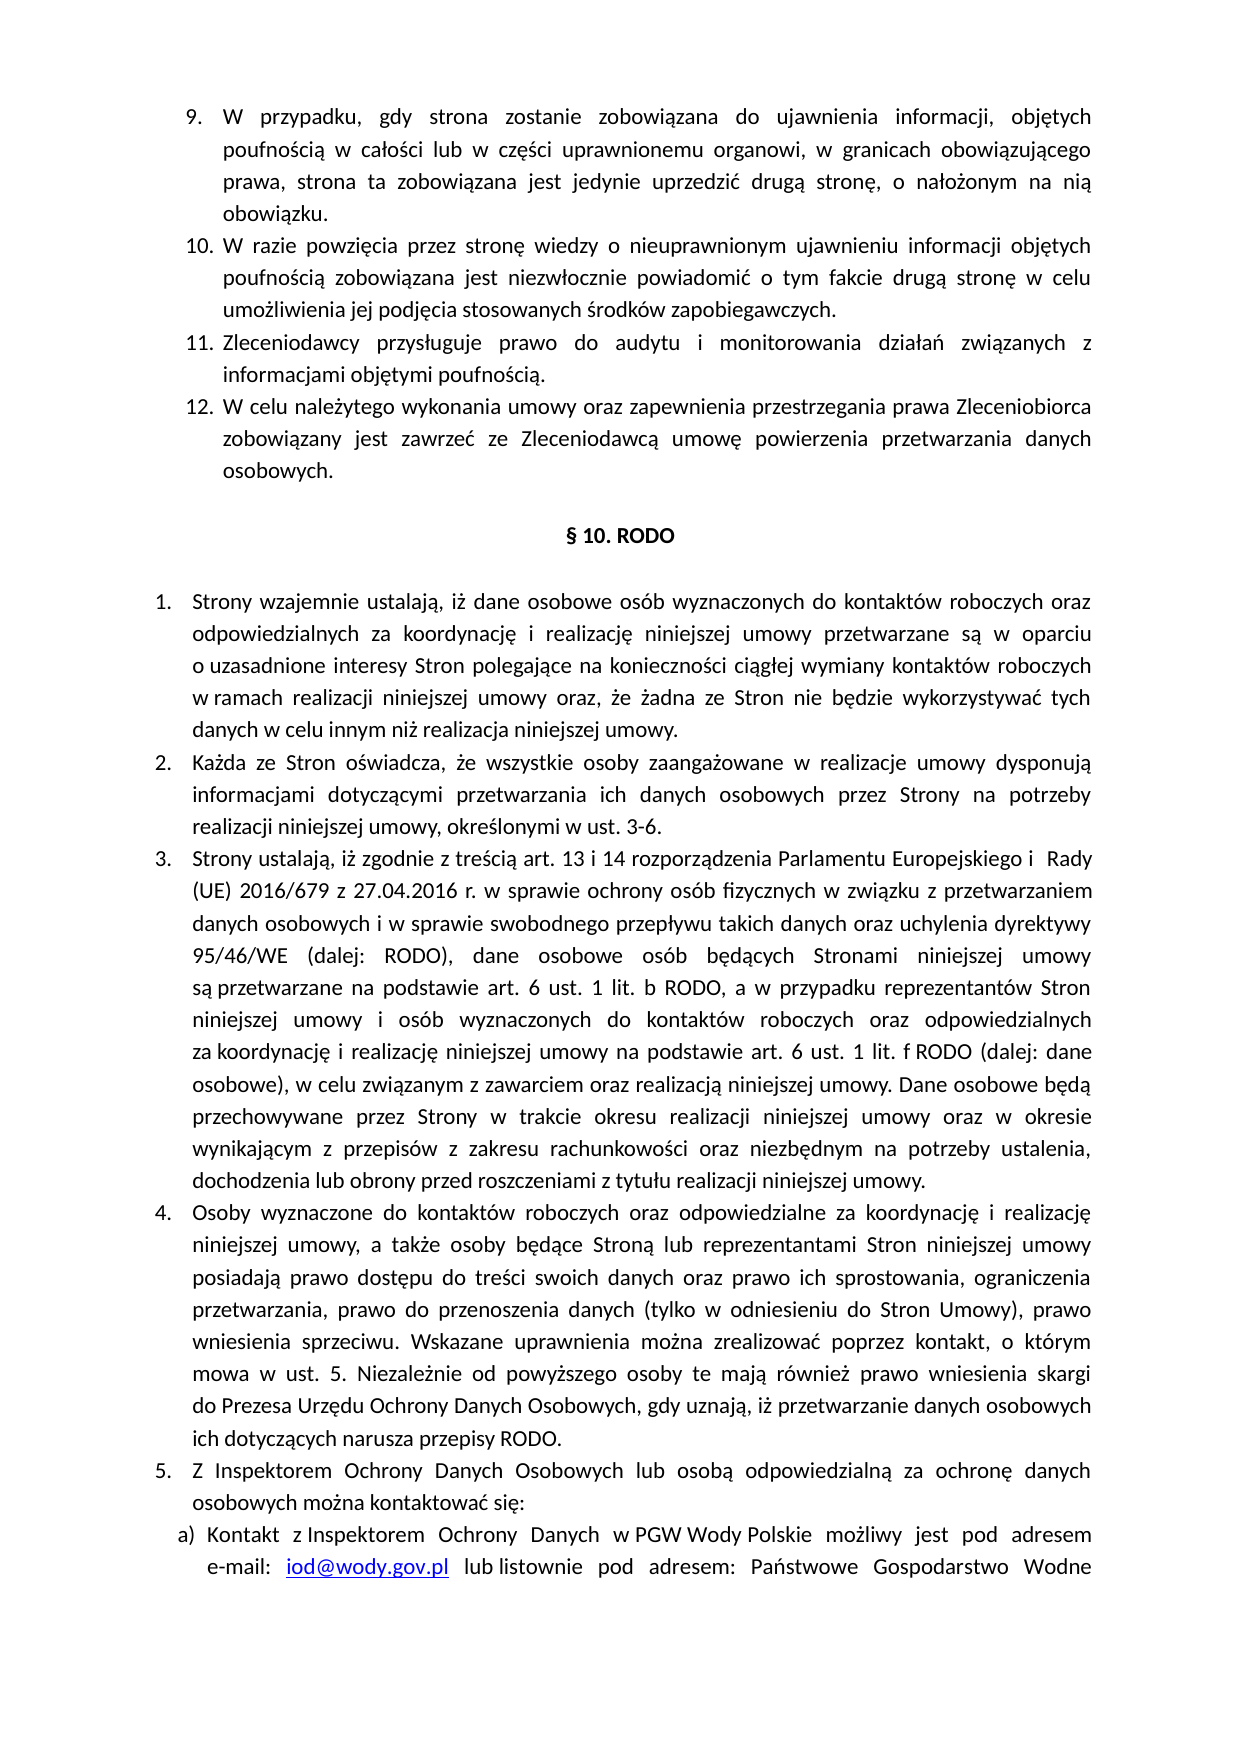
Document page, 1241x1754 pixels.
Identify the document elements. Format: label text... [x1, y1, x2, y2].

list Z Inspektorem Ochrony Danych Osobowych lub osobą odpowiedzialną za ochronę danych osobowych można kontaktować się: [154, 1456, 1093, 1516]
list Strony ustalają, iż zgodnie z treścią art. 13 i 14 rozporządzenia Parlamentu Europejskiego i Rady (UE) 2016/679 z 27.04.2016 r. w sprawie ochrony osób fizycznych w związku z przetwarzaniem danych osobowych i w sprawie swobodnego przepływu takich danych oraz uchylenia dyrektywy 95/46/WE (dalej: RODO), dane osobowe osób będących Stronami niniejszej umowy są przetwarzane na podstawie art. 6 ust. 1 lit. b RODO, a w przypadku reprezentantów Stron niniejszej umowy i osób wyznaczonych do kontaktów roboczych oraz odpowiedzialnych za koordynację i realizację niniejszej umowy na podstawie art. 6 ust. 1 lit. f RODO (dalej: dane osobowe), w celu związanym z zawarciem oraz realizacją niniejszej umowy. Dane osobowe będą przechowywane przez Strony w trakcie okresu realizacji niniejszej umowy oraz w okresie wynikającym z przepisów z zakresu rachunkowości oraz niezbędnym na potrzeby ustalenia, dochodzenia lub obrony przed roszczeniami z tytułu realizacji niniejszej umowy. [154, 844, 1093, 1194]
list W razie powzięcia przez stronę wiedzy o nieuprawnionym ujawnieniu informacji objętych poufnością zobowiązana jest niezwłocznie powiadomić o tym fakcie drugą stronę w celu umożliwienia jej podjęcia stosowanych środków zapobiegawczych. [185, 231, 1093, 324]
list W celu należytego wykonania umowy oraz zapewnienia przestrzegania prawa Zleceniobiorca zobowiązany jest zawrzeć ze Zleceniodawcą umowę powierzenia przetwarzania danych osobowych. [185, 392, 1093, 484]
list Strony wzajemnie ustalają, iż dane osobowe osób wyznaczonych do kontaktów roboczych oraz odpowiedzialnych za koordynację i realizację niniejszej umowy przetwarzane są w oparciu o uzasadnione interesy Stron polegające na konieczności ciągłej wymiany kontaktów roboczych w ramach realizacji niniejszej umowy oraz, że żadna ze Stron nie będzie wykorzystywać tych danych w celu innym niż realizacja niniejszej umowy. [154, 587, 1093, 744]
list Każda ze Stron oświadcza, że wszystkie osoby zaangażowane w realizacje umowy dysponują informacjami dotyczącymi przetwarzania ich danych osobowych przez Strony na potrzeby realizacji niniejszej umowy, określonymi w ust. 3-6. [154, 748, 1093, 840]
text § 10. RODO [148, 522, 1093, 550]
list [177, 1520, 1093, 1581]
list Osoby wyznaczone do kontaktów roboczych oraz odpowiedzialne za koordynację i realizację niniejszej umowy, a także osoby będące Stroną lub reprezentantami Stron niniejszej umowy posiadają prawo dostępu do treści swoich danych oraz prawo ich sprostowania, ograniczenia przetwarzania, prawo do przenoszenia danych (tylko w odniesieniu do Stron Umowy), prawo wniesienia sprzeciwu. Wskazane uprawnienia można zrealizować poprzez kontakt, o którym mowa w ust. 5. Niezależnie od powyższego osoby te mają również prawo wniesienia skargi do Prezesa Urzędu Ochrony Danych Osobowych, gdy uznają, iż przetwarzanie danych osobowych ich dotyczących narusza przepisy RODO. [154, 1198, 1093, 1452]
list Zleceniodawcy przysługuje prawo do audytu i monitorowania działań związanych z informacjami objętymi poufnością. [185, 328, 1093, 388]
list W przypadku, gdy strona zostanie zobowiązana do ujawnienia informacji, objętych poufnością w całości lub w części uprawnionemu organowi, w granicach obowiązującego prawa, strona ta zobowiązana jest jedynie uprzedzić drugą stronę, o nałożonym na nią obowiązku. [185, 102, 1093, 227]
